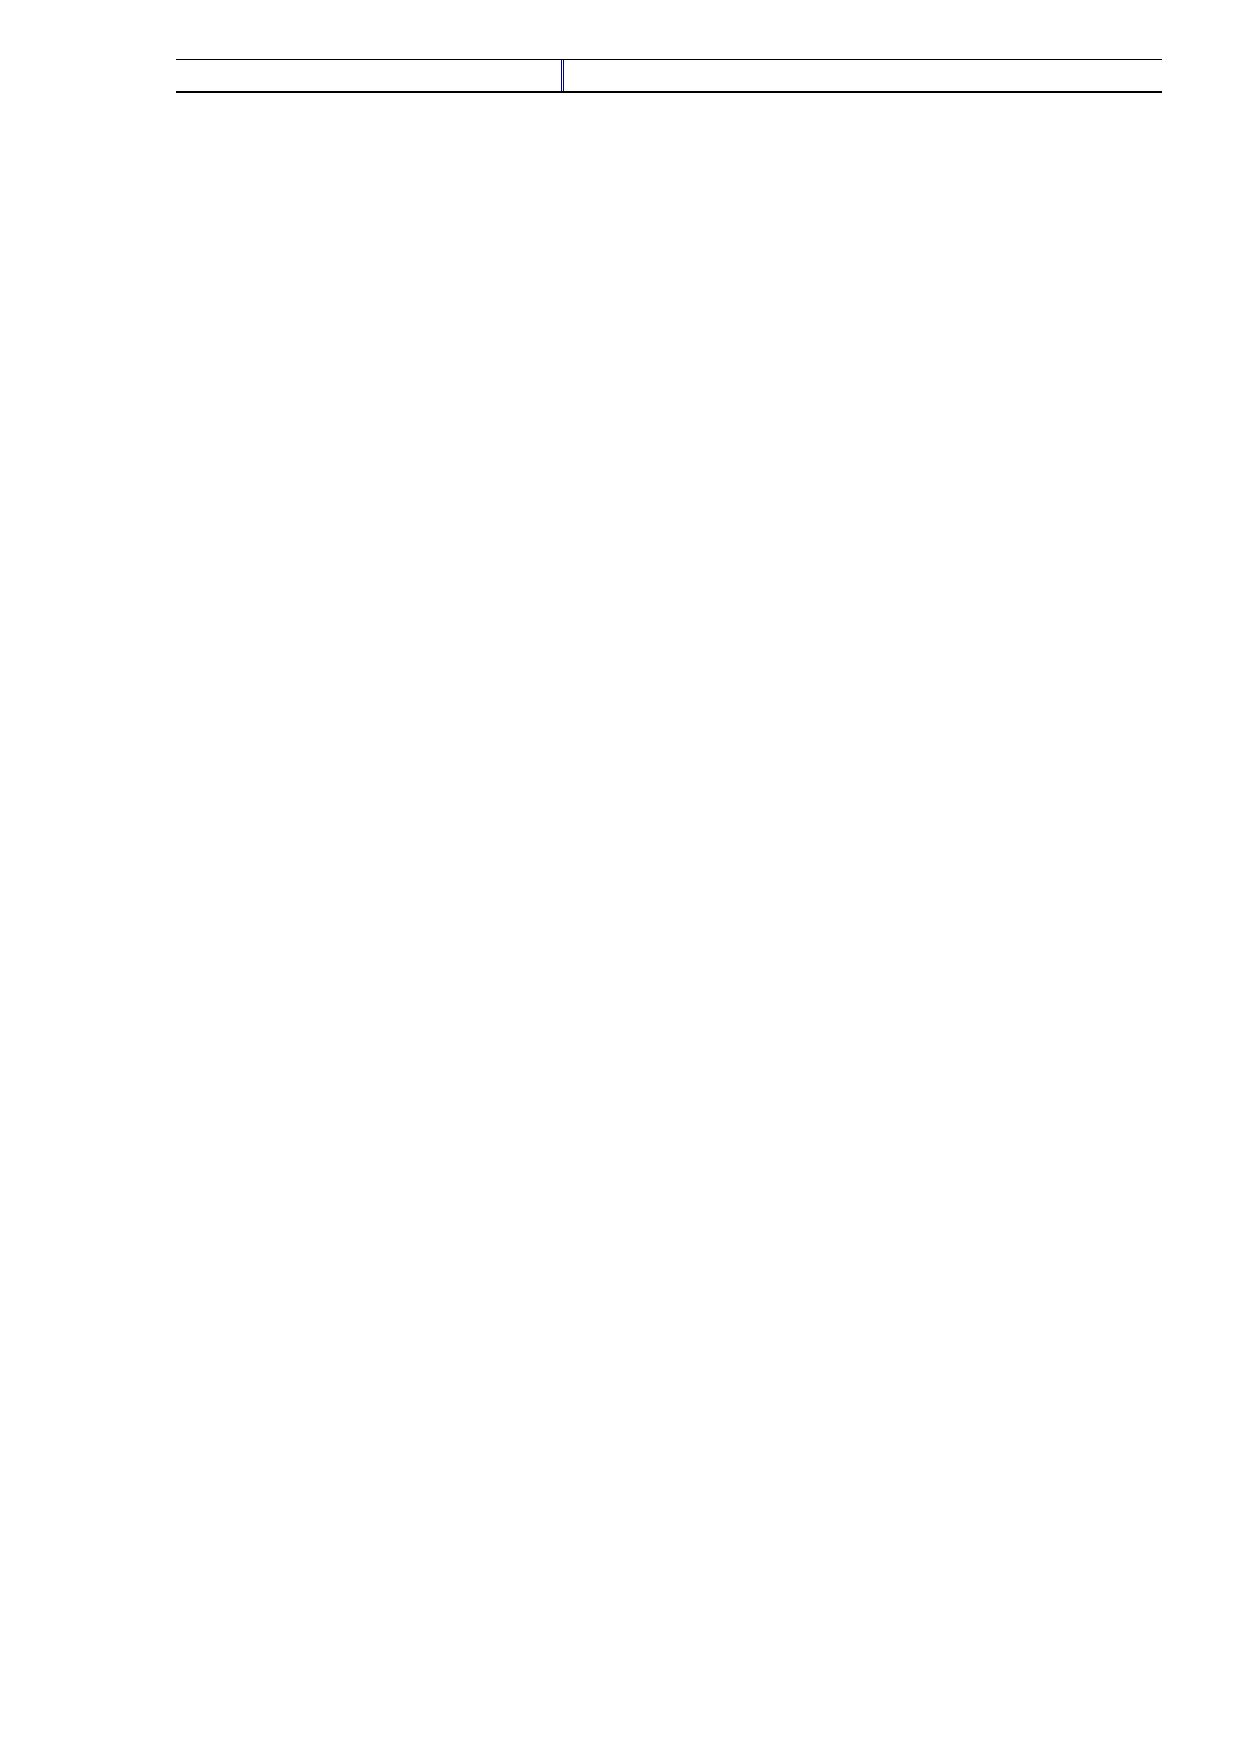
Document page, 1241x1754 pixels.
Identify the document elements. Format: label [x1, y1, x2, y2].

table_cell [564, 60, 1162, 91]
table_cell [176, 60, 561, 91]
